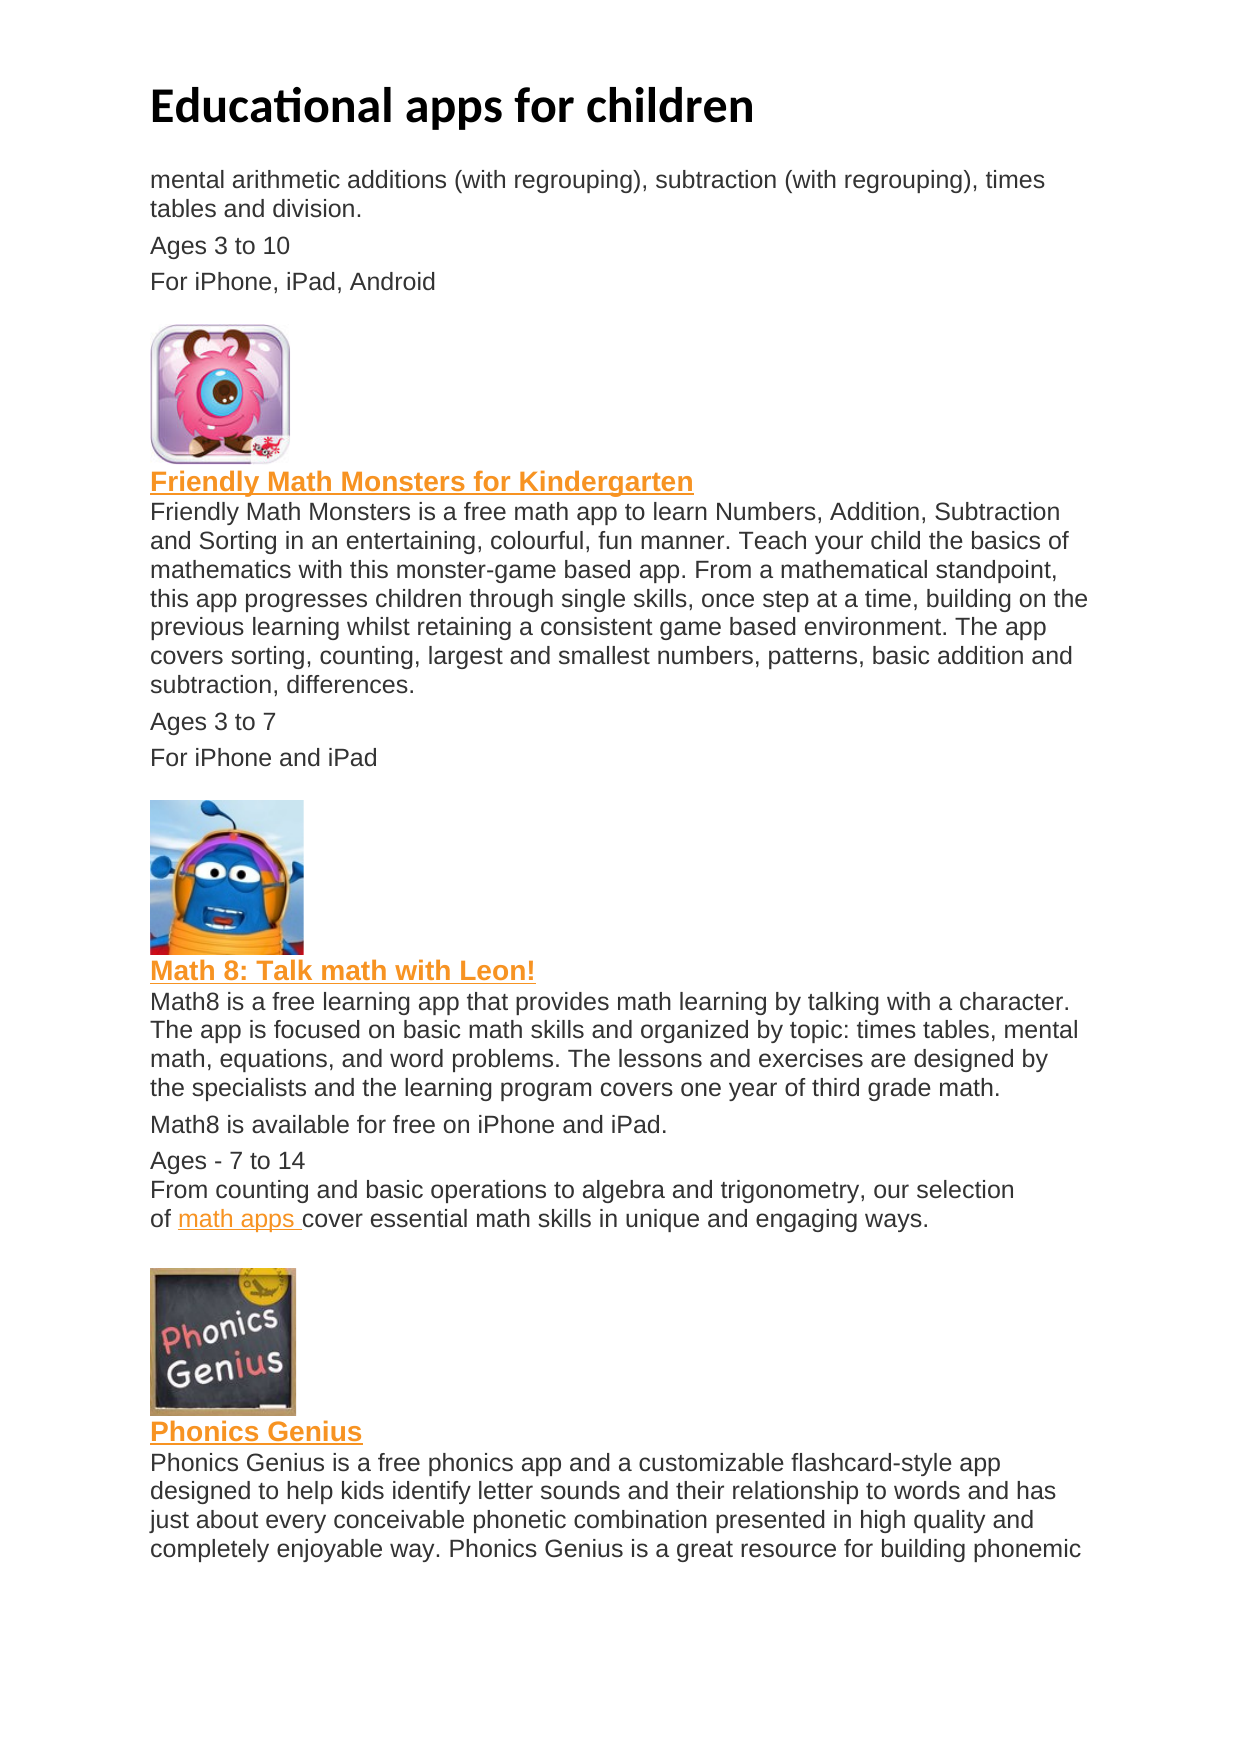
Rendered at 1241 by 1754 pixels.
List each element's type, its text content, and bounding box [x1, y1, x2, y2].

text Friendly Math Monsters is a free math app to learn Numbers, Addition, Subtraction and Sorting in an entertaining, colourful, fun manner. Teach your child the basics of mathematics with this monster-game based app. From a mathematical standpoint, this app progresses children through single skills, once step at a time, building on the previous learning whilst retaining a consistent game based environment. The app covers sorting, counting, largest and smallest numbers, patterns, basic addition and subtraction, differences. [150, 497, 1090, 699]
picture [150, 800, 304, 955]
text Math8 is available for free on iPhone and iPad. [150, 1109, 1090, 1138]
picture [150, 324, 291, 465]
text Math 8: Talk math with Leon! [150, 954, 1090, 987]
text Ages - 7 to 14 [150, 1146, 1090, 1175]
text Ages 3 to 7 [150, 706, 1090, 735]
text Phonics Genius [150, 1415, 1090, 1447]
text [150, 1447, 1090, 1562]
text For iPhone and iPad [150, 743, 1090, 772]
text For iPhone, iPad, Android [150, 267, 1090, 296]
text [150, 165, 1090, 223]
text Math8 is a free learning app that provides math learning by talking with a character. The app is focused on basic math skills and organized by topic: times tables, mental math, equations, and word problems. The lessons and exercises are designed by the specialists and the learning program covers one year of third grade math. [150, 987, 1090, 1102]
text From counting and basic operations to algebra and trigonometry, our selection of math apps cover essential math skills in unique and engaging ways. [150, 1175, 1090, 1232]
text Ages 3 to 10 [150, 231, 1090, 259]
text Friendly Math Monsters for Kindergarten [150, 465, 1090, 497]
picture [150, 1268, 297, 1416]
